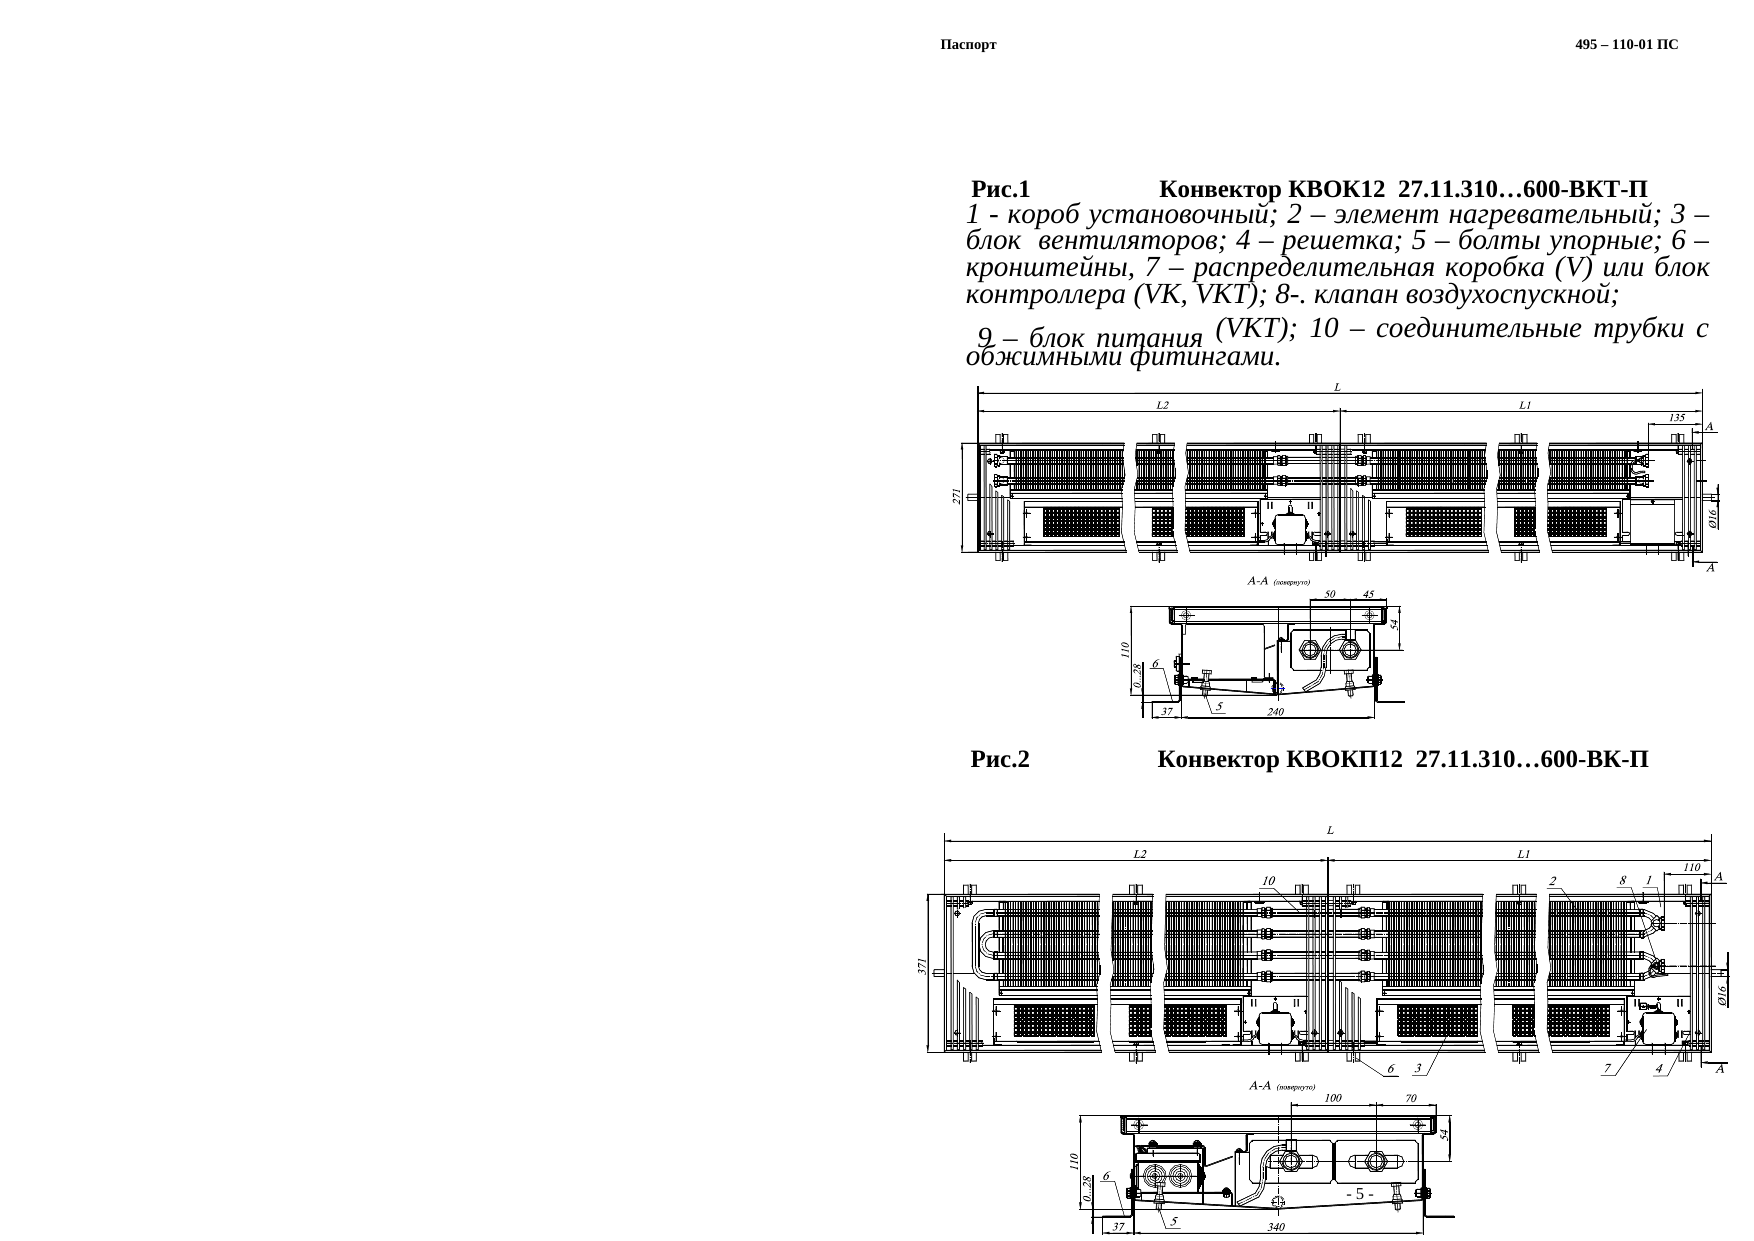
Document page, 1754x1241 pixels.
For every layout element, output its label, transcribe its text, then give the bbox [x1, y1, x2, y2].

text 9 – блок питания (VKT); 10 – соединительные трубки с обжимными фитингами. [966, 310, 1713, 371]
text Рис.2 Конвектор КВОКП12 27.11.310…600-ВК-П [907, 749, 1713, 772]
text Рис.1 Конвектор КВОК12 27.11.310…600-ВКТ-П [907, 179, 1713, 202]
text 1 - короб установочный; 2 – элемент нагревательный; 3 – блок вентиляторов; 4 – решетка; 5 – болты упорные; 6 – кронштейны, 7 – распределительная коробка (V) или блок контроллера (VK, VKT); 8-. клапан воздухоспускной; [966, 202, 1713, 310]
